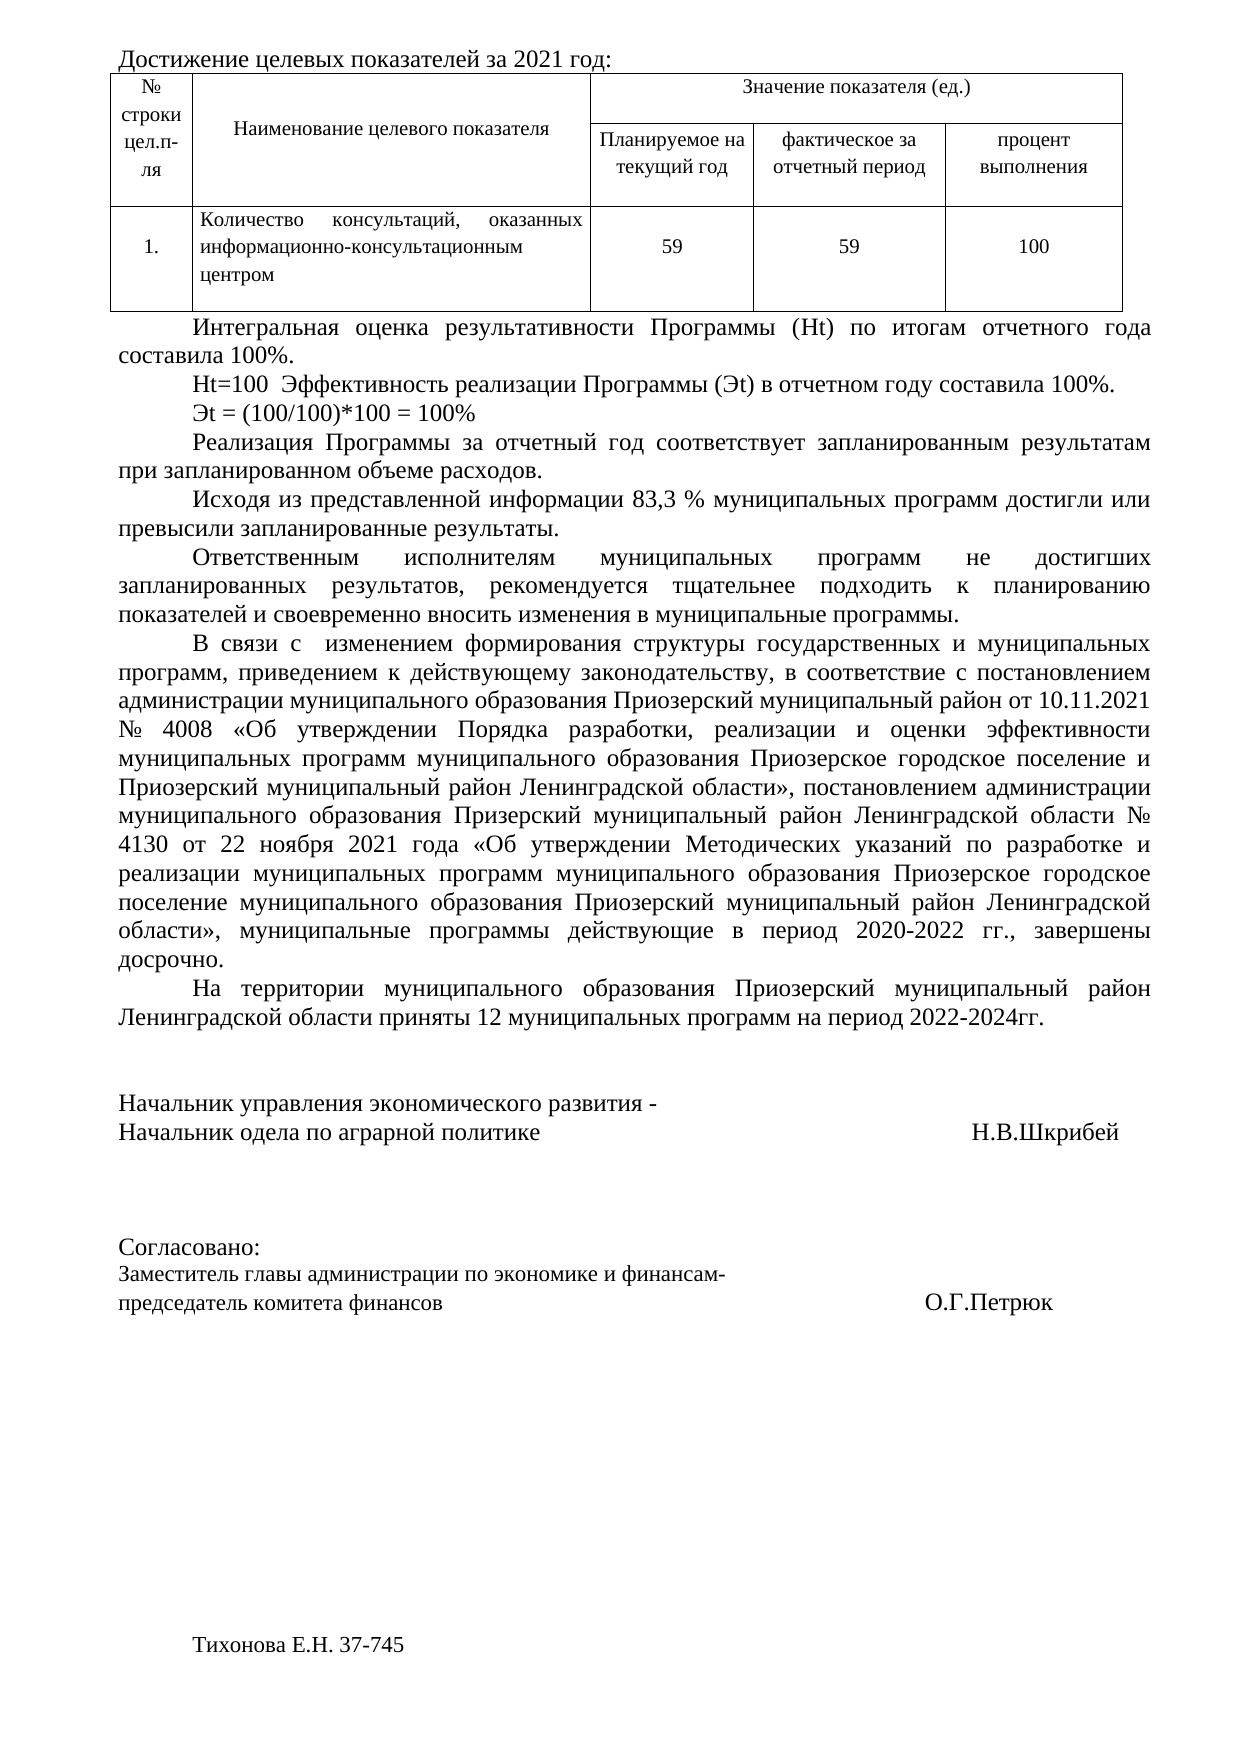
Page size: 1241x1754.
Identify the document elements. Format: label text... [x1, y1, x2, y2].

table_header Наименование целевого показателя [193, 74, 590, 206]
table_cell Планируемое на текущий год [591, 124, 753, 206]
text Достижение целевых показателей за 2021 год: [118, 44, 1152, 73]
table_cell 59 [591, 207, 753, 311]
table_cell 59 [754, 207, 945, 311]
table_cell 1. [111, 207, 192, 311]
table_cell фактическое за отчетный период [754, 124, 945, 206]
text В связи с изменением формирования структуры государственных и муниципальных программ, приведением к действующему законодательству, в соответствие с постановлением администрации муниципального образования Приозерский муниципальный район от 10.11.2021 № 4008 «Об утверждении Порядка разработки, реализации и оценки эффективности муниципальных программ муниципального образования Приозерское городское поселение и Приозерский муниципальный район Ленинградской области», постановлением администрации муниципального образования Призерский муниципальный район Ленинградской области № 4130 от 22 ноября 2021 года «Об утверждении Методических указаний по разработке и реализации муниципальных программ муниципального образования Приозерское городское поселение муниципального образования Приозерский муниципальный район Ленинградской области», муниципальные программы действующие в период 2020-2022 гг., завершены досрочно. [118, 628, 1152, 973]
text Интегральная оценка результативности Программы (Ht) по итогам отчетного года составила 100%. [118, 312, 1152, 369]
text Начальник управления экономического развития - [118, 1088, 1152, 1117]
text Согласовано: [118, 1232, 1152, 1261]
text Реализация Программы за отчетный год соответствует запланированным результатам при запланированном объеме расходов. [118, 427, 1152, 484]
text Начальник одела по аграрной политике Н.В.Шкрибей [118, 1117, 1152, 1146]
text Ответственным исполнителям муниципальных программ не достигших запланированных результатов, рекомендуется тщательнее подходить к планированию показателей и своевременно вносить изменения в муниципальные программы. [118, 542, 1152, 628]
text Заместитель главы администрации по экономике и финансам- [118, 1261, 1152, 1287]
text Тихонова Е.Н. 37-745 [118, 1631, 1152, 1657]
table_header Значение показателя (ед.) [591, 74, 1122, 123]
table_cell процент выполнения [946, 124, 1122, 206]
text председатель комитета финансов О.Г.Петрюк [118, 1287, 1152, 1316]
table_cell Количество консультаций, оказанных информационно-консультационным центром [193, 207, 590, 311]
text Ht=100 Эффективность реализации Программы (Эt) в отчетном году составила 100%. [118, 369, 1152, 398]
text Эt = (100/100)*100 = 100% [118, 398, 1152, 427]
text На территории муниципального образования Приозерский муниципальный район Ленинградской области приняты 12 муниципальных программ на период 2022-2024гг. [118, 973, 1152, 1031]
text Исходя из представленной информации 83,3 % муниципальных программ достигли или превысили запланированные результаты. [118, 484, 1152, 542]
table_cell 100 [946, 207, 1122, 311]
table_header № строкицел.п-ля [111, 74, 192, 206]
